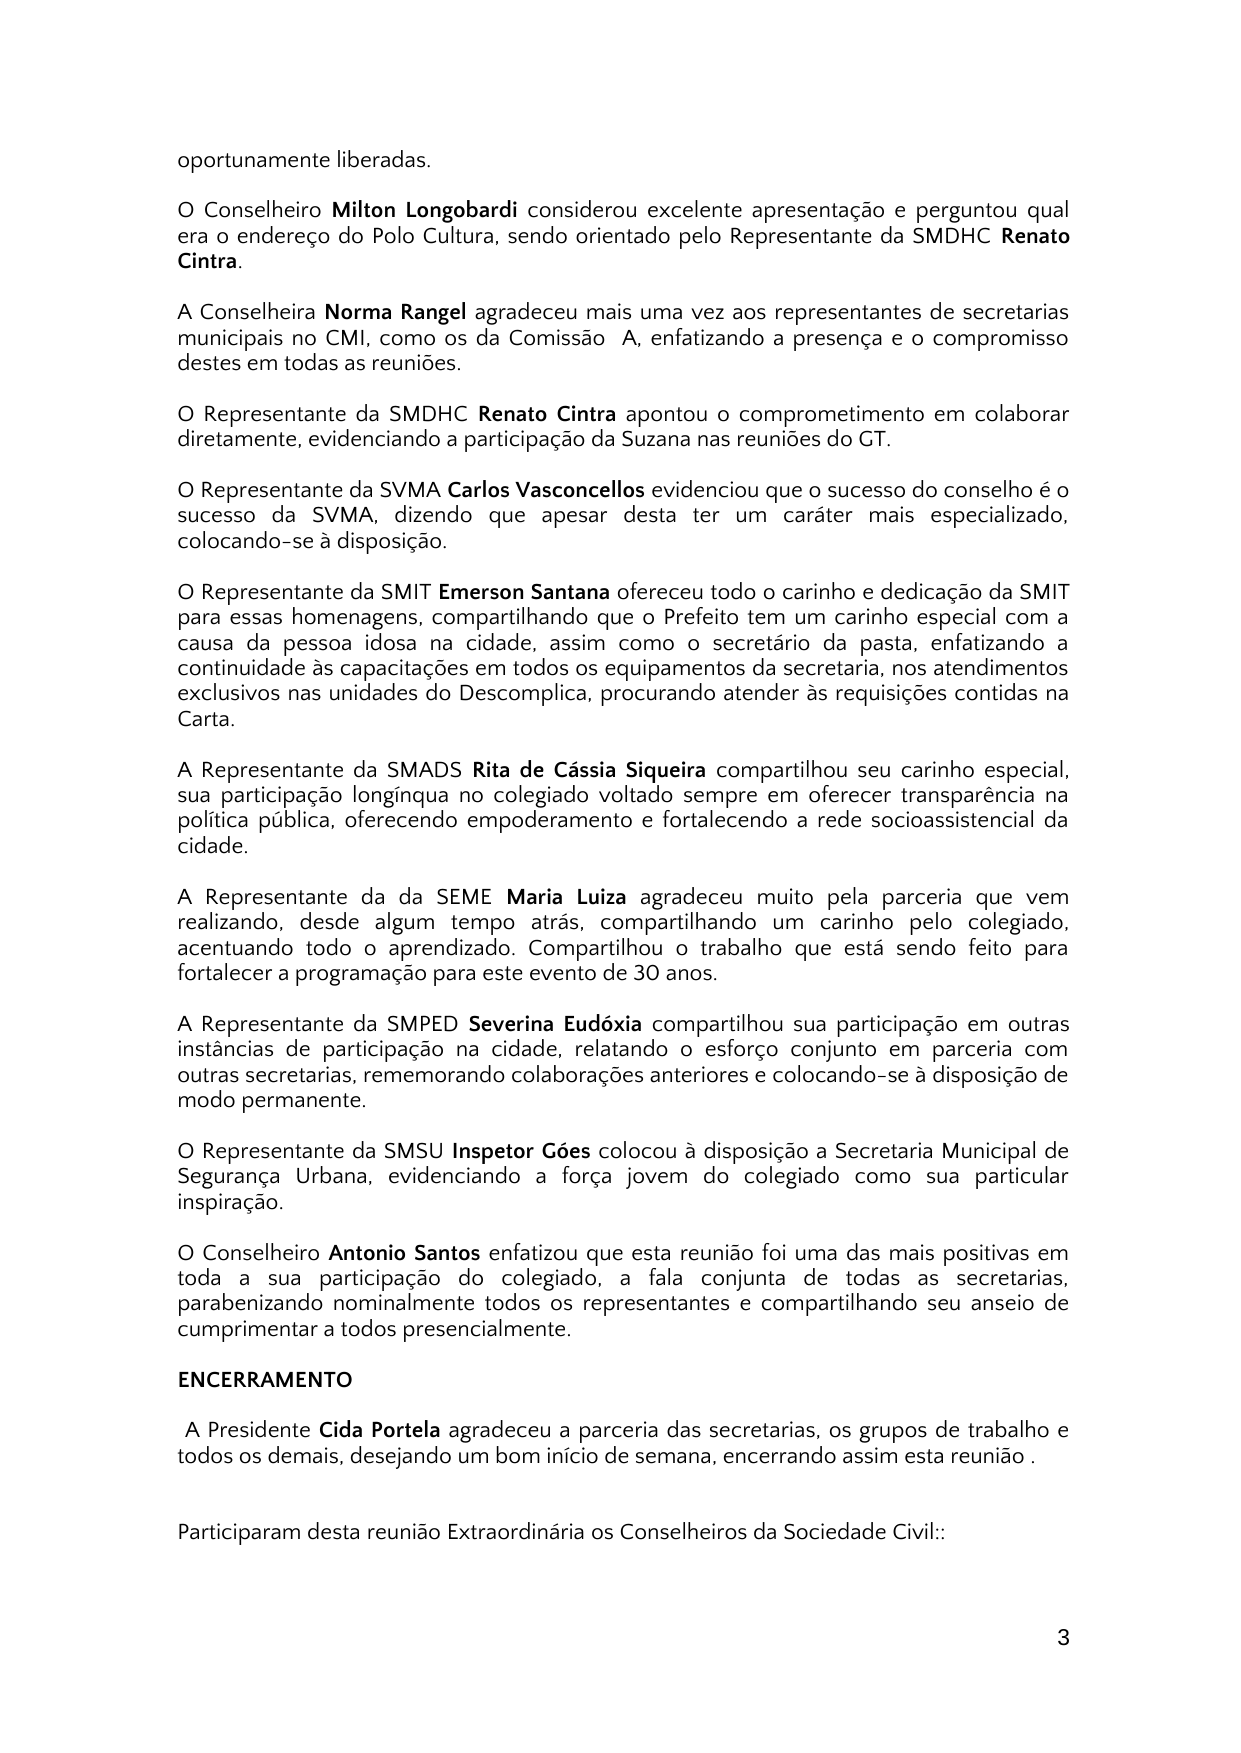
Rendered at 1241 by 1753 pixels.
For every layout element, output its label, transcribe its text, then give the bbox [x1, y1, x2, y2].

text O Representante da SMDHC Renato Cintra apontou o comprometimento em colaborar diretamente, evidenciando a participação da Suzana nas reuniões do GT. [177, 402, 1070, 452]
text A Conselheira Norma Rangel agradeceu mais uma vez aos representantes de secretarias municipais no CMI, como os da Comissão A, enfatizando a presença e o compromisso destes em todas as reuniões. [177, 300, 1070, 376]
text O Conselheiro Milton Longobardi considerou excelente apresentação e perguntou qual era o endereço do Polo Cultura, sendo orientado pelo Representante da SMDHC Renato Cintra. [177, 198, 1070, 274]
text A Representante da da SEME Maria Luiza agradeceu muito pela parceria que vem realizando, desde algum tempo atrás, compartilhando um carinho pelo colegiado, acentuando todo o aprendizado. Compartilhou o trabalho que está sendo feito para fortalecer a programação para este evento de 30 anos. [177, 884, 1070, 986]
text O Representante da SMIT Emerson Santana ofereceu todo o carinho e dedicação da SMIT para essas homenagens, compartilhando que o Prefeito tem um carinho especial com a causa da pessoa idosa na cidade, assim como o secretário da pasta, enfatizando a continuidade às capacitações em todos os equipamentos da secretaria, nos atendimentos exclusivos nas unidades do Descomplica, procurando atender às requisições contidas na Carta. [177, 579, 1070, 732]
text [177, 147, 1070, 173]
text A Representante da SMPED Severina Eudóxia compartilhou sua participação em outras instâncias de participação na cidade, relatando o esforço conjunto em parceria com outras secretarias, rememorando colaborações anteriores e colocando-se à disposição de modo permanente. [177, 1012, 1070, 1113]
text O Representante da SVMA Carlos Vasconcellos evidenciou que o sucesso do conselho é o sucesso da SVMA, dizendo que apesar desta ter um caráter mais especializado, colocando-se à disposição. [177, 478, 1070, 554]
text A Representante da SMADS Rita de Cássia Siqueira compartilhou seu carinho especial, sua participação longínqua no colegiado voltado sempre em oferecer transparência na política pública, oferecendo empoderamento e fortalecendo a rede socioassistencial da cidade. [177, 757, 1070, 859]
text O Conselheiro Antonio Santos enfatizou que esta reunião foi uma das mais positivas em toda a sua participação do colegiado, a fala conjunta de todas as secretarias, parabenizando nominalmente todos os representantes e compartilhando seu anseio de cumprimentar a todos presencialmente. [177, 1240, 1070, 1342]
text O Representante da SMSU Inspetor Góes colocou à disposição a Secretaria Municipal de Segurança Urbana, evidenciando a força jovem do colegiado como sua particular inspiração. [177, 1139, 1070, 1215]
text A Presidente Cida Portela agradeceu a parceria das secretarias, os grupos de trabalho e todos os demais, desejando um bom início de semana, encerrando assim esta reunião . [177, 1418, 1070, 1469]
text Participaram desta reunião Extraordinária os Conselheiros da Sociedade Civil:: [177, 1520, 1070, 1545]
text ENCERRAMENTO [177, 1367, 1070, 1393]
